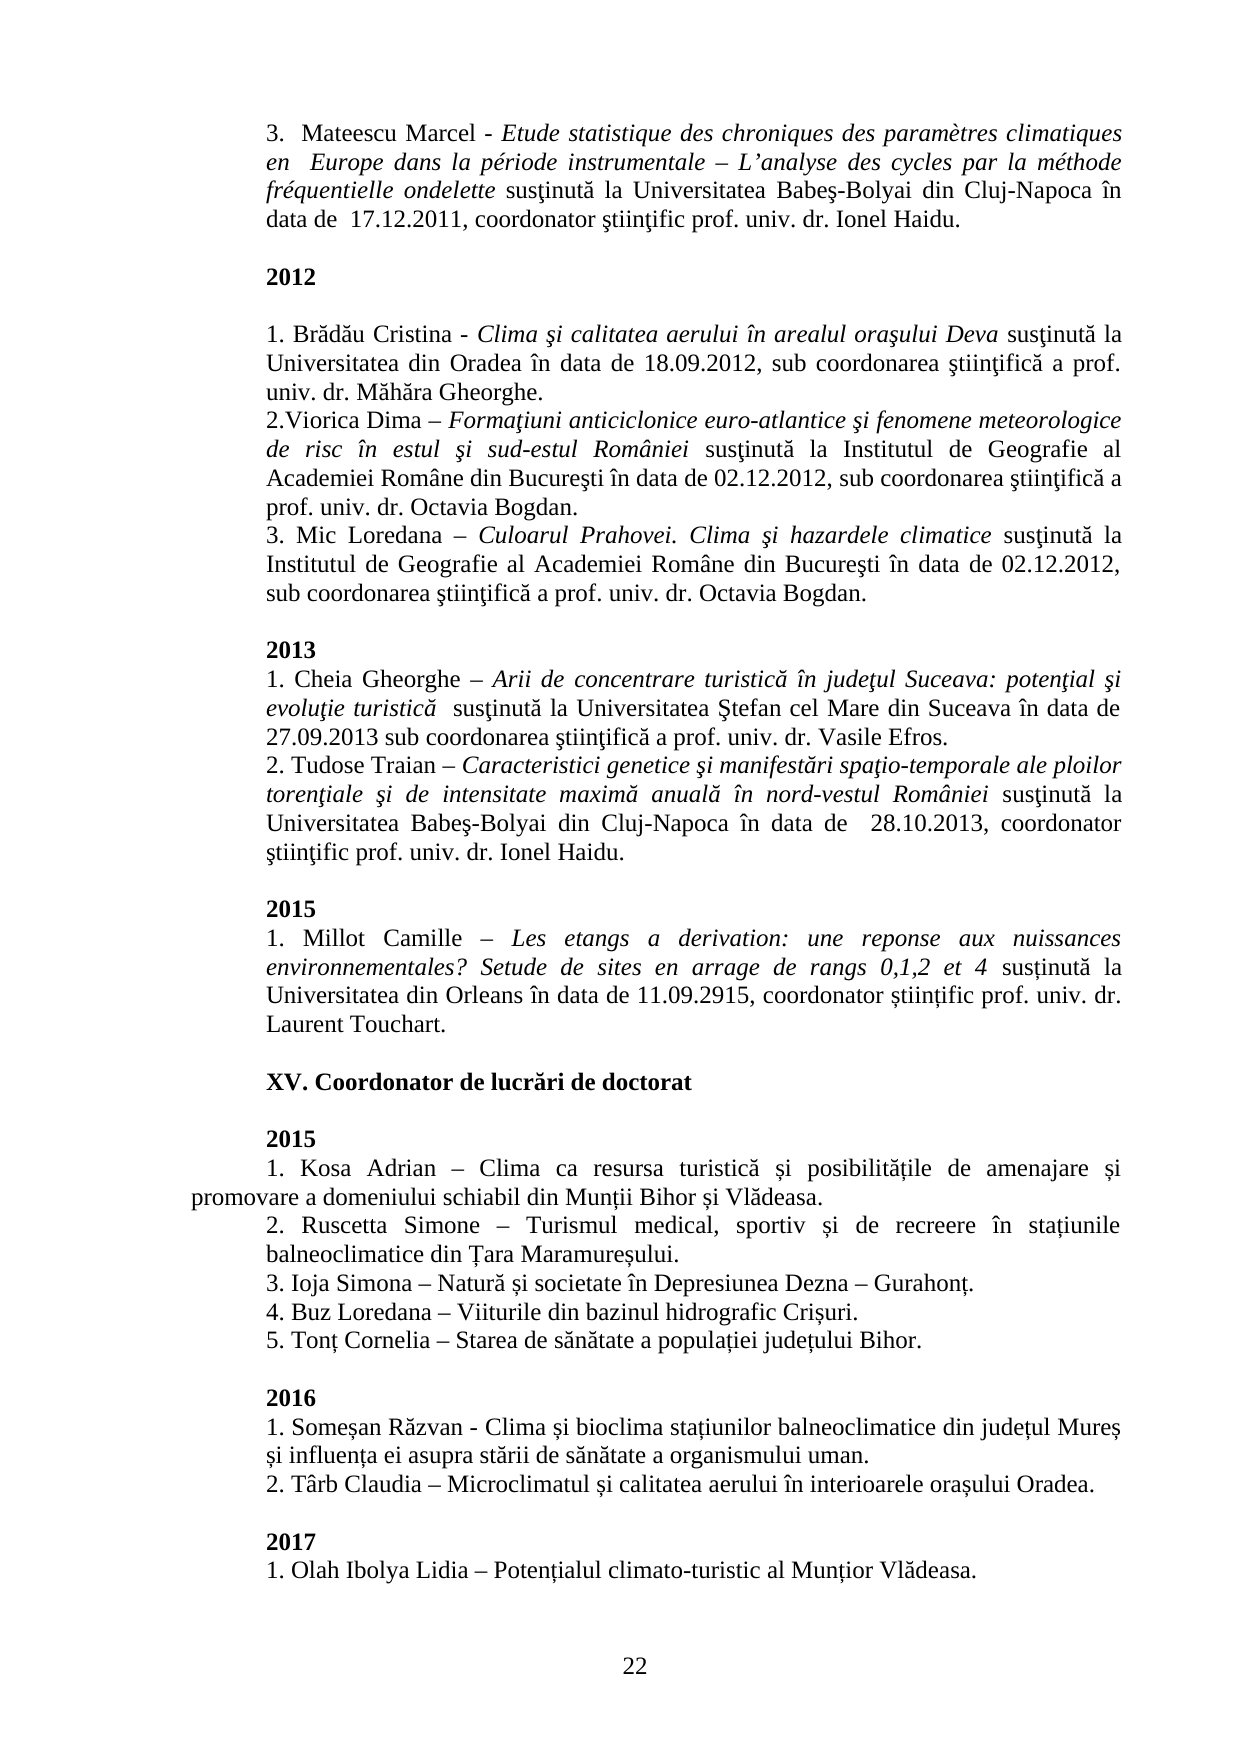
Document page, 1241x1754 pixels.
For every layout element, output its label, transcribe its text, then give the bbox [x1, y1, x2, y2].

text 2. Târb Claudia – Microclimatul și calitatea aerului în interioarele orașului Oradea. [266, 1469, 1122, 1498]
text 3. Ioja Simona – Natură și societate în Depresiunea Dezna – Gurahonț. [266, 1268, 1122, 1297]
text 2012 [266, 262, 1122, 291]
text 4. Buz Loredana – Viiturile din bazinul hidrografic Crișuri. [266, 1297, 1122, 1326]
text 2017 [266, 1527, 1122, 1556]
text 1. Olah Ibolya Lidia – Potențialul climato-turistic al Munțior Vlădeasa. [266, 1556, 1122, 1584]
text 5. Tonț Cornelia – Starea de sănătate a populației județului Bihor. [266, 1326, 1122, 1354]
text 3. Mic Loredana – Culoarul Prahovei. Clima şi hazardele climatice susţinută la Institutul de Geografie al Academiei Române din Bucureşti în data de 02.12.2012, sub coordonarea ştiinţifică a prof. univ. dr. Octavia Bogdan. [266, 521, 1122, 607]
text 3. Mateescu Marcel - Etude statistique des chroniques des paramètres climatiques en Europe dans la période instrumentale – L’analyse des cycles par la méthode fréquentielle ondelette susţinută la Universitatea Babeş-Bolyai din Cluj-Napoca în data de 17.12.2011, coordonator ştiinţific prof. univ. dr. Ionel Haidu. [266, 118, 1122, 233]
text 1. Someșan Răzvan - Clima și bioclima stațiunilor balneoclimatice din județul Mureș și influența ei asupra stării de sănătate a organismului uman. [266, 1412, 1122, 1469]
text 2013 [266, 636, 1122, 664]
text 1. Millot Camille – Les etangs a derivation: une reponse aux nuissances environnementales? Setude de sites en arrage de rangs 0,1,2 et 4 susținută la Universitatea din Orleans în data de 11.09.2915, coordonator științific prof. univ. dr. Laurent Touchart. [266, 923, 1122, 1038]
text 2015 [266, 894, 1122, 923]
text 1. Kosa Adrian – Clima ca resursa turistică și posibilitățile de amenajare și promovare a domeniului schiabil din Munții Bihor și Vlădeasa. [191, 1153, 1122, 1211]
text 2015 [191, 1124, 1122, 1153]
text 1. Cheia Gheorghe – Arii de concentrare turistică în judeţul Suceava: potenţial şi evoluţie turistică susţinută la Universitatea Ştefan cel Mare din Suceava în data de 27.09.2013 sub coordonarea ştiinţifică a prof. univ. dr. Vasile Efros. [266, 664, 1122, 751]
text 2016 [266, 1383, 1122, 1412]
text 2. Ruscetta Simone – Turismul medical, sportiv și de recreere în stațiunile balneoclimatice din Țara Maramureșului. [266, 1211, 1122, 1268]
text 2.Viorica Dima – Formaţiuni anticiclonice euro-atlantice şi fenomene meteorologice de risc în estul şi sud-estul României susţinută la Institutul de Geografie al Academiei Române din Bucureşti în data de 02.12.2012, sub coordonarea ştiinţifică a prof. univ. dr. Octavia Bogdan. [266, 406, 1122, 521]
text 1. Brădău Cristina - Clima şi calitatea aerului în arealul oraşului Deva susţinută la Universitatea din Oradea în data de 18.09.2012, sub coordonarea ştiinţifică a prof. univ. dr. Măhăra Gheorghe. [266, 319, 1122, 406]
text XV. Coordonator de lucrări de doctorat [191, 1067, 1122, 1096]
text 2. Tudose Traian – Caracteristici genetice şi manifestări spaţio-temporale ale ploilor torenţiale şi de intensitate maximă anuală în nord-vestul României susţinută la Universitatea Babeş-Bolyai din Cluj-Napoca în data de 28.10.2013, coordonator ştiinţific prof. univ. dr. Ionel Haidu. [266, 751, 1122, 866]
